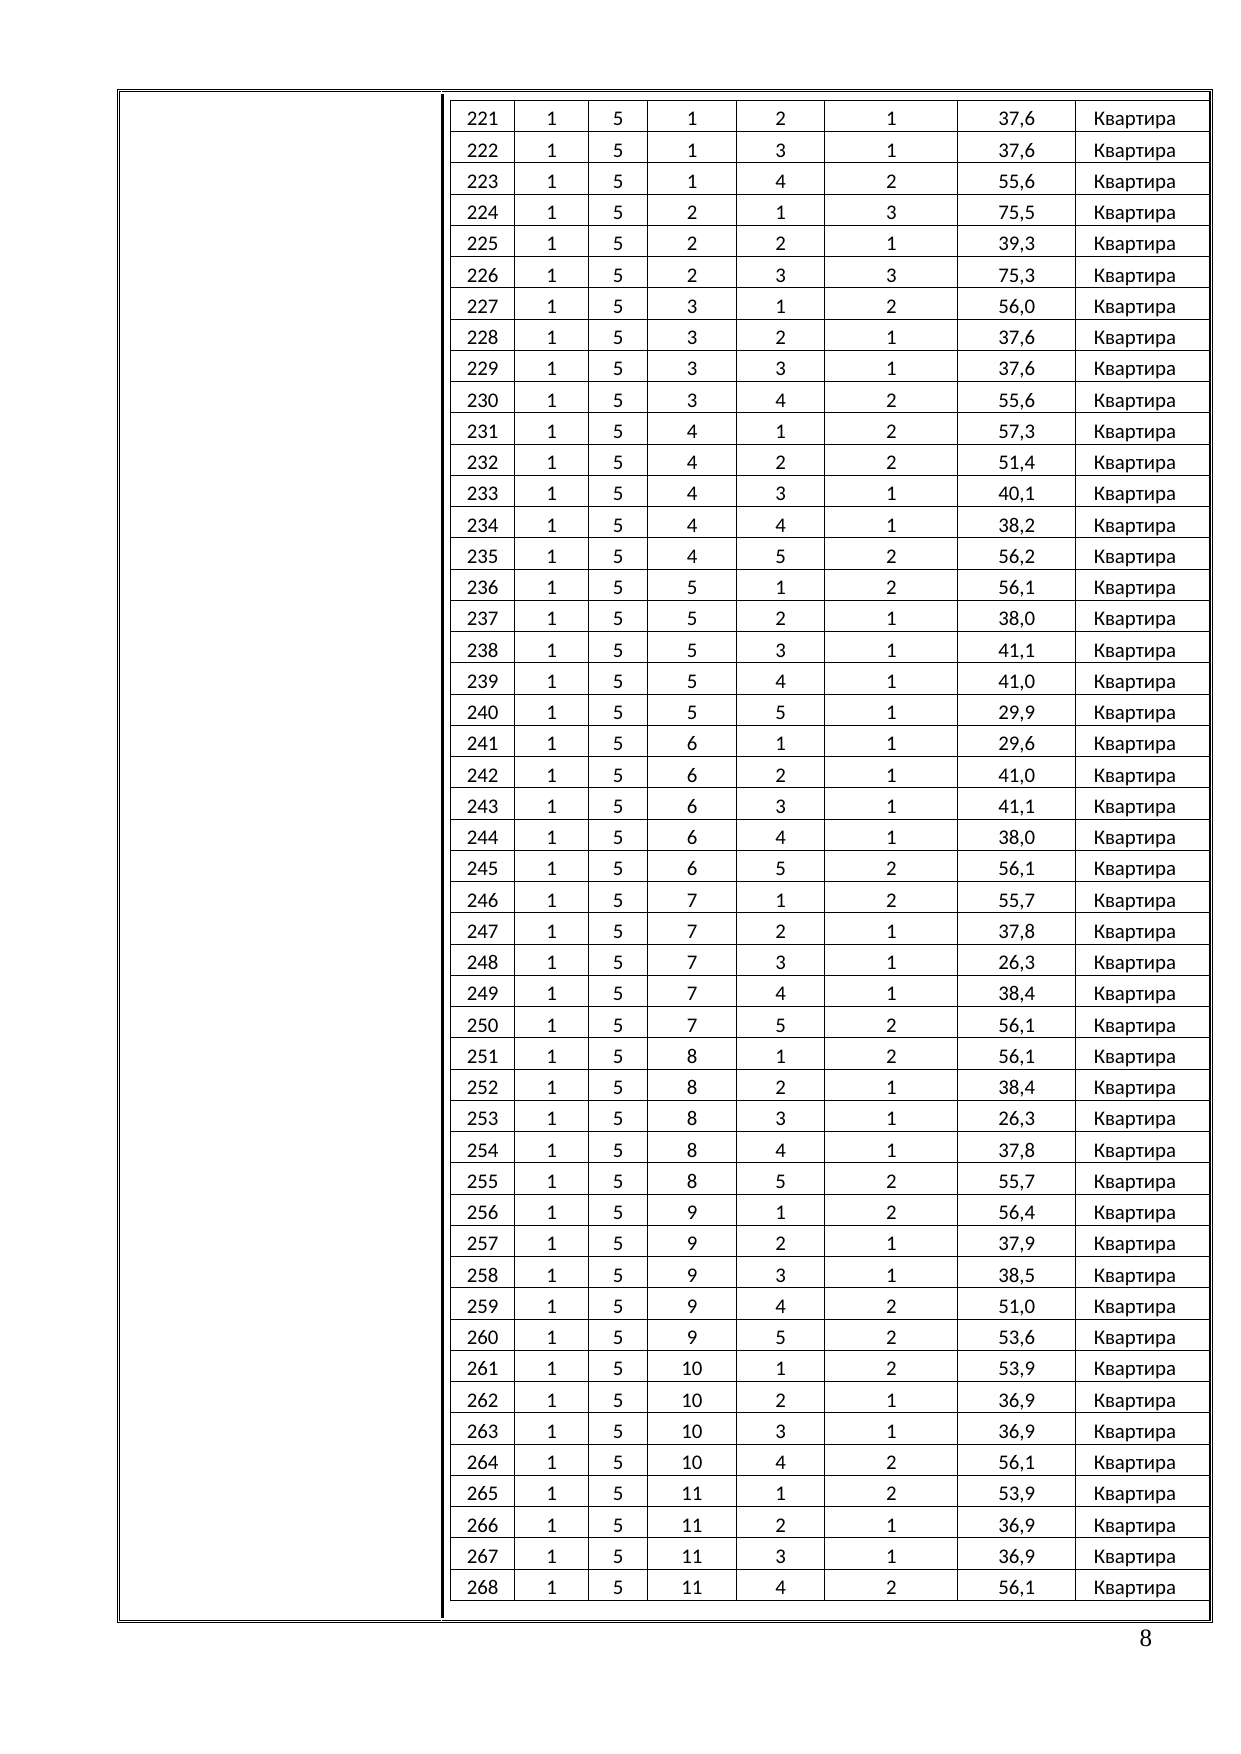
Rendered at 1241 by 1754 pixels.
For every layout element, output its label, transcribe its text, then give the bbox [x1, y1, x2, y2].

table_cell Показатели объекта [118, 90, 442, 1619]
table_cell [442, 92, 1209, 1619]
